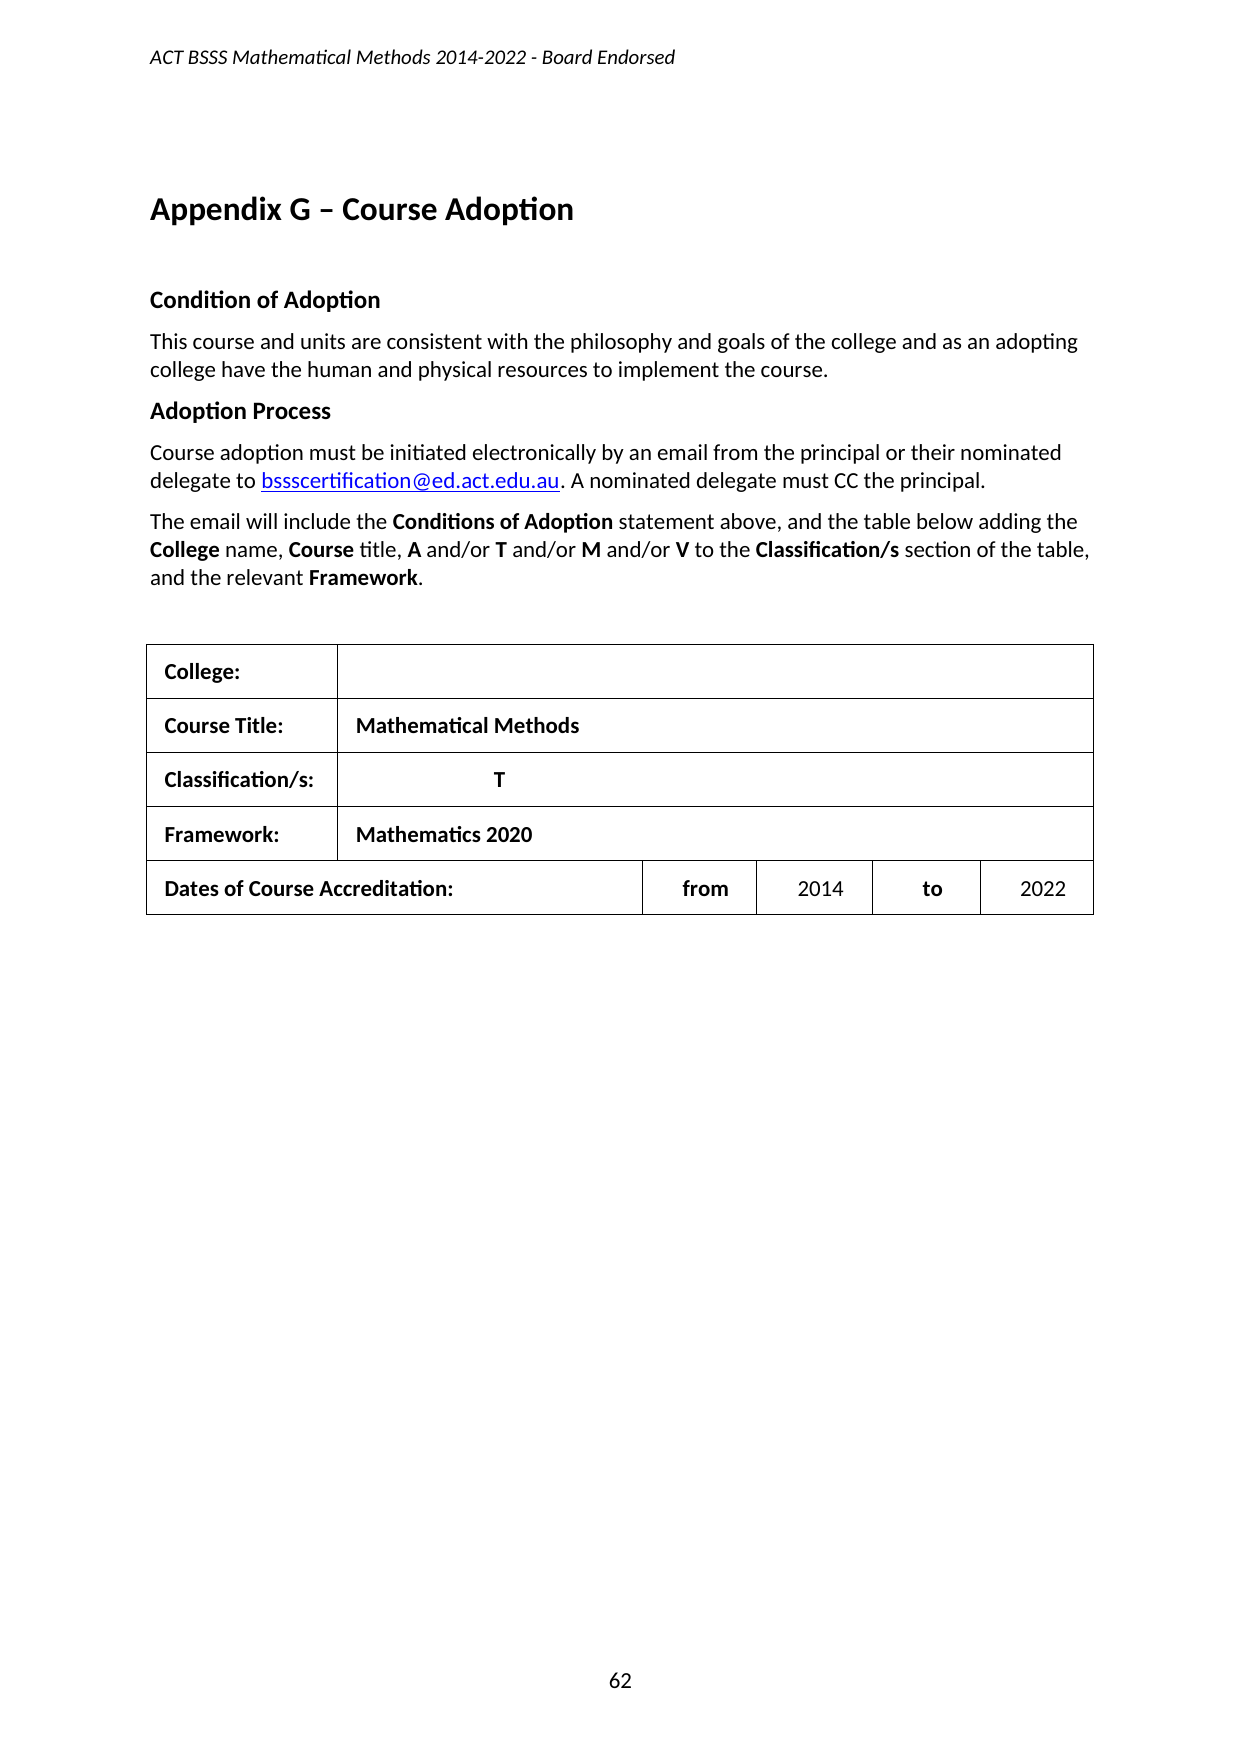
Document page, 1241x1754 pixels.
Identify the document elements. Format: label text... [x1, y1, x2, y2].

subtitle Condition of Adoption [150, 284, 1090, 314]
table_cell T [338, 753, 1093, 806]
table_cell Framework: [147, 807, 337, 860]
table_cell 2014 [757, 861, 872, 914]
subtitle Adoption Process [150, 395, 1090, 426]
table_header [338, 645, 1093, 698]
text Course adoption must be initiated electronically by an email from the principal or their nominated delegate to bssscertification@ed.act.edu.au. A nominated delegate must CC the principal. [150, 438, 1090, 494]
table_header College: [147, 645, 337, 698]
table_cell Classification/s: [147, 753, 337, 806]
table_cell Mathematics 2020 [338, 807, 1093, 860]
text This course and units are consistent with the philosophy and goals of the college and as an adopting college have the human and physical resources to implement the course. [150, 327, 1090, 383]
table_cell 2022 [981, 861, 1093, 914]
table_cell to [873, 861, 980, 914]
table_cell Dates of Course Accreditation: [147, 861, 642, 914]
table_cell Mathematical Methods [338, 699, 1093, 752]
table_cell Course Title: [147, 699, 337, 752]
subtitle Appendix G – Course Adoption [150, 187, 1090, 228]
table_cell from [643, 861, 756, 914]
text The email will include the Conditions of Adoption statement above, and the table below adding the College name, Course title, A and/or T and/or M and/or V to the Classification/s section of the table, and the relevant Framework. [150, 507, 1090, 591]
